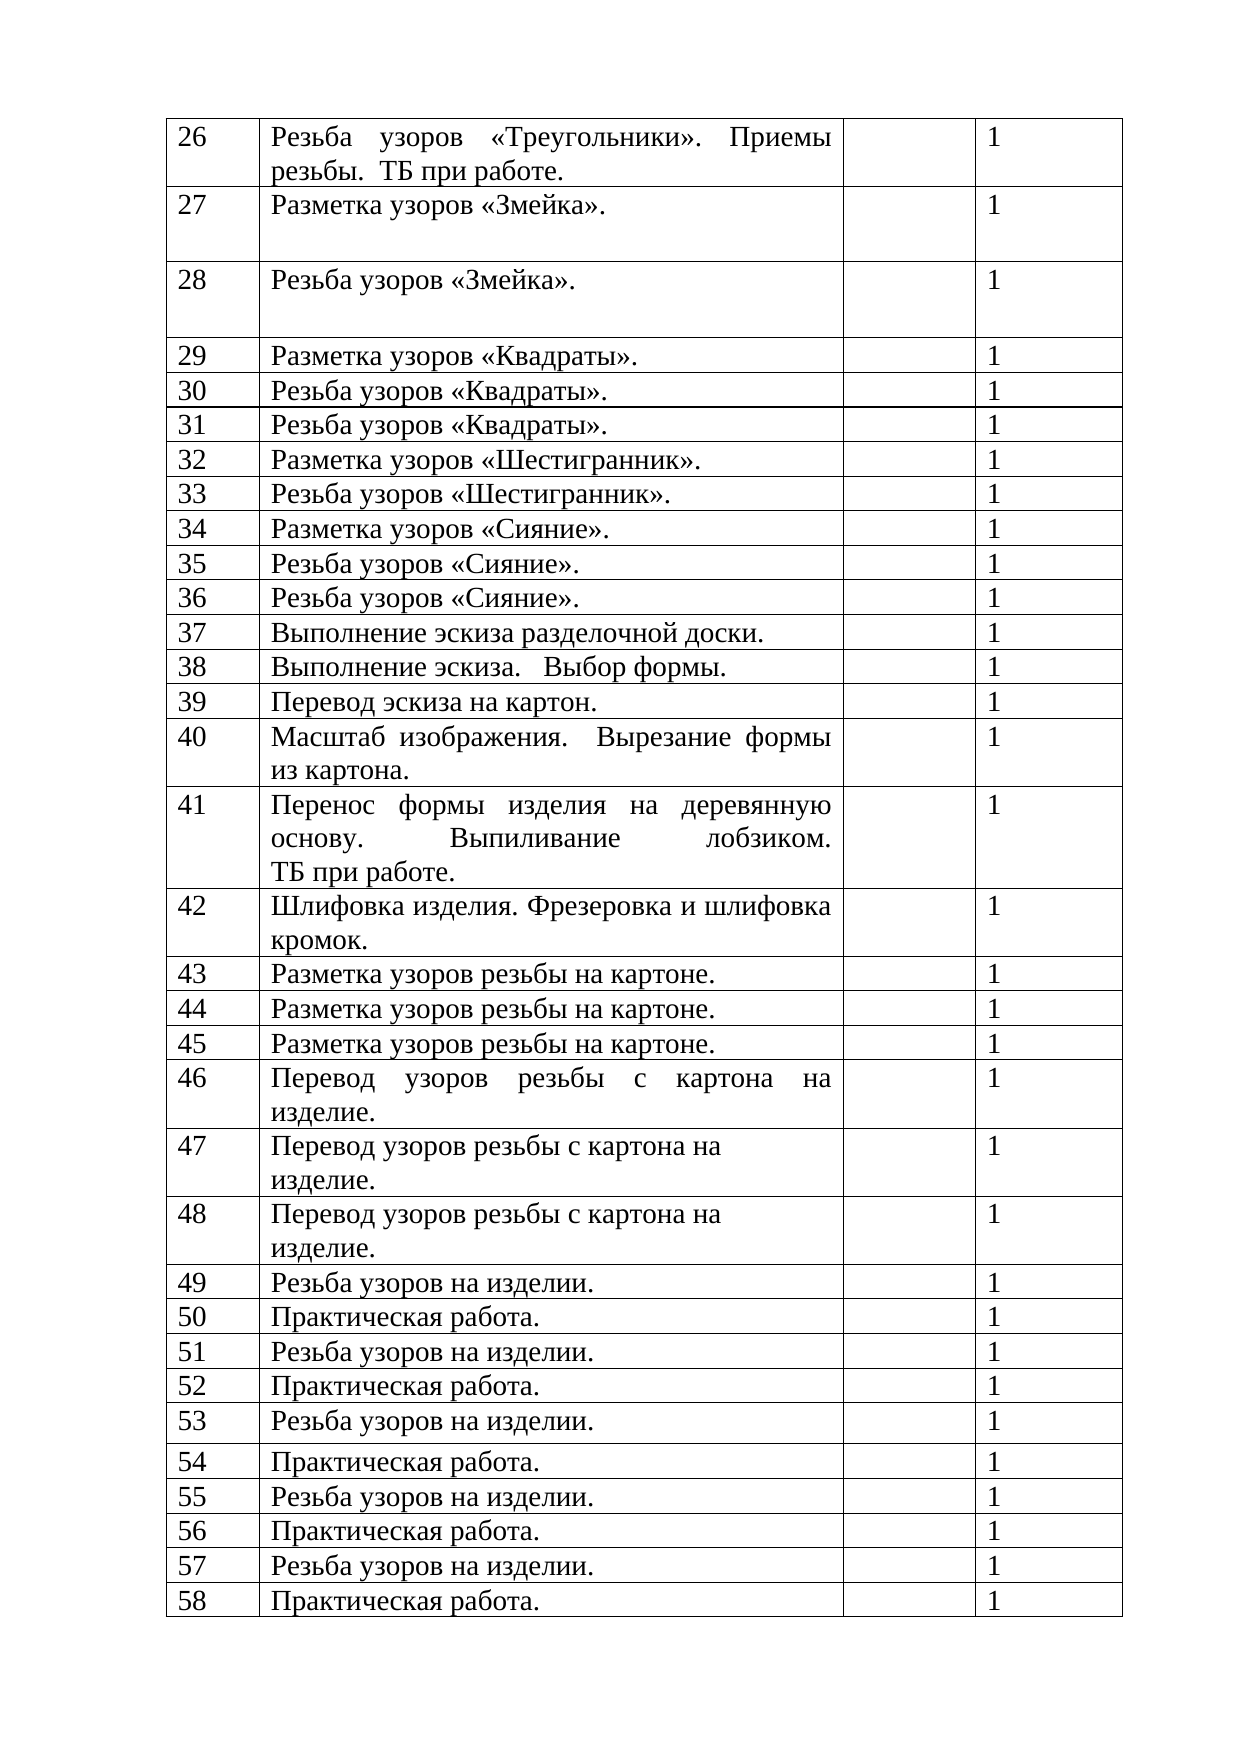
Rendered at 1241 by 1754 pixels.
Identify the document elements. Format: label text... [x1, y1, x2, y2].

table_cell Разметка узоров «Сияние». [260, 511, 843, 545]
table_cell [844, 262, 975, 337]
table_cell Резьба узоров «Змейка». [260, 262, 843, 337]
table_cell 52 [167, 1369, 259, 1402]
table_cell 1 [976, 119, 1122, 186]
table_cell [844, 187, 975, 261]
table_cell Резьба узоров на изделии. [260, 1334, 843, 1367]
table_cell 1 [976, 1444, 1122, 1478]
table_cell 1 [976, 580, 1122, 614]
table_cell Перевод узоров резьбы с картона на изделие. [260, 1197, 843, 1264]
table_cell Разметка узоров «Шестигранник». [260, 442, 843, 476]
table_cell 1 [976, 408, 1122, 441]
table_cell Разметка узоров резьбы на картоне. [260, 991, 843, 1025]
table_cell 45 [167, 1026, 259, 1059]
table_cell [844, 650, 975, 683]
table_cell 1 [976, 546, 1122, 579]
table_cell 1 [976, 511, 1122, 545]
table_cell 44 [167, 991, 259, 1025]
table_cell Практическая работа. [260, 1514, 843, 1547]
table_cell [844, 615, 975, 648]
table_cell Практическая работа. [260, 1444, 843, 1478]
table_cell 34 [167, 511, 259, 545]
table_cell [844, 889, 975, 956]
table_cell [844, 442, 975, 476]
table_cell 1 [976, 1026, 1122, 1059]
table_cell 31 [167, 408, 259, 441]
table_cell 1 [976, 889, 1122, 956]
table_cell 1 [976, 1129, 1122, 1196]
table_cell Разметка узоров резьбы на картоне. [260, 957, 843, 990]
table_cell 1 [976, 1369, 1122, 1402]
table_cell Резьба узоров «Квадраты». [260, 373, 843, 406]
table_cell 39 [167, 684, 259, 718]
table_cell 37 [167, 615, 259, 648]
table_cell 57 [167, 1548, 259, 1582]
table_cell 33 [167, 477, 259, 510]
table_cell [844, 408, 975, 441]
table_cell 29 [167, 338, 259, 372]
table_cell 41 [167, 787, 259, 887]
table_cell 40 [167, 719, 259, 786]
table_cell 28 [167, 262, 259, 337]
table_cell [844, 338, 975, 372]
table_cell Резьба узоров «Сияние». [260, 546, 843, 579]
table_cell 42 [167, 889, 259, 956]
table_cell Разметка узоров резьбы на картоне. [260, 1026, 843, 1059]
table_cell 49 [167, 1265, 259, 1298]
table_cell 1 [976, 684, 1122, 718]
table_cell 54 [167, 1444, 259, 1478]
table_cell 50 [167, 1299, 259, 1333]
table_cell Шлифовка изделия. Фрезеровка и шлифовка кромок. [260, 889, 843, 956]
table_cell 27 [167, 187, 259, 261]
table_cell [844, 719, 975, 786]
table_cell Разметка узоров «Змейка». [260, 187, 843, 261]
table_cell [844, 580, 975, 614]
table_cell 1 [976, 1265, 1122, 1298]
table_cell 48 [167, 1197, 259, 1264]
table_cell 1 [976, 991, 1122, 1025]
table_cell Масштаб изображения. Вырезание формы из картона. [260, 719, 843, 786]
table_cell [844, 684, 975, 718]
table_cell 1 [976, 1197, 1122, 1264]
table_cell Резьба узоров «Сияние». [260, 580, 843, 614]
table_cell Резьба узоров «Треугольники». Приемы резьбы. ТБ при работе. [260, 119, 843, 186]
table_cell Резьба узоров на изделии. [260, 1403, 843, 1443]
table_cell [844, 1514, 975, 1547]
table_cell [844, 1197, 975, 1264]
table_cell 1 [976, 373, 1122, 406]
table_cell [844, 1334, 975, 1367]
table_cell 26 [167, 119, 259, 186]
table_cell Резьба узоров «Шестигранник». [260, 477, 843, 510]
table_cell [844, 546, 975, 579]
table_cell [844, 1548, 975, 1582]
table_cell Резьба узоров на изделии. [260, 1479, 843, 1512]
table_cell Резьба узоров на изделии. [260, 1548, 843, 1582]
table_cell 1 [976, 187, 1122, 261]
table_cell [844, 477, 975, 510]
table_cell 36 [167, 580, 259, 614]
table_cell [844, 373, 975, 406]
table_cell 1 [976, 1403, 1122, 1443]
table_cell 1 [976, 1548, 1122, 1582]
table_cell 1 [976, 477, 1122, 510]
table_cell Выполнение эскиза разделочной доски. [260, 615, 843, 648]
table_cell 1 [976, 1583, 1122, 1616]
table_cell Практическая работа. [260, 1369, 843, 1402]
table_cell 1 [976, 1334, 1122, 1367]
table_cell Практическая работа. [260, 1299, 843, 1333]
table_cell 46 [167, 1060, 259, 1127]
table_cell [844, 1060, 975, 1127]
table_cell Резьба узоров «Квадраты». [260, 408, 843, 441]
table_cell [844, 1026, 975, 1059]
table_cell [844, 1403, 975, 1443]
table_cell 47 [167, 1129, 259, 1196]
table_cell 51 [167, 1334, 259, 1367]
table_cell Практическая работа. [260, 1583, 843, 1616]
table_cell Разметка узоров «Квадраты». [260, 338, 843, 372]
table_cell [844, 1369, 975, 1402]
table_cell 1 [976, 1514, 1122, 1547]
table_cell 1 [976, 719, 1122, 786]
table_cell [844, 1299, 975, 1333]
table_cell [844, 119, 975, 186]
table_cell 35 [167, 546, 259, 579]
table_cell 1 [976, 262, 1122, 337]
table_cell [844, 1129, 975, 1196]
table_cell 1 [976, 442, 1122, 476]
table_cell 56 [167, 1514, 259, 1547]
table_cell [844, 787, 975, 887]
table_cell 1 [976, 1479, 1122, 1512]
table_cell 53 [167, 1403, 259, 1443]
table_cell Перевод узоров резьбы с картона на изделие. [260, 1129, 843, 1196]
table_cell [844, 1444, 975, 1478]
table_cell [844, 1265, 975, 1298]
table_cell 58 [167, 1583, 259, 1616]
table_cell 1 [976, 615, 1122, 648]
table_cell [844, 511, 975, 545]
table_cell 43 [167, 957, 259, 990]
table_cell [844, 1479, 975, 1512]
table_cell Резьба узоров на изделии. [260, 1265, 843, 1298]
table_cell 38 [167, 650, 259, 683]
table_cell 1 [976, 1060, 1122, 1127]
table_cell [844, 991, 975, 1025]
table_cell 32 [167, 442, 259, 476]
table_cell 1 [976, 957, 1122, 990]
table_cell 1 [976, 1299, 1122, 1333]
table_cell 1 [976, 787, 1122, 887]
table_cell 55 [167, 1479, 259, 1512]
table_cell [844, 957, 975, 990]
table_cell 1 [976, 338, 1122, 372]
table_cell 30 [167, 373, 259, 406]
table_cell Перевод эскиза на картон. [260, 684, 843, 718]
table_cell 1 [976, 650, 1122, 683]
table_cell Перевод узоров резьбы с картона на изделие. [260, 1060, 843, 1127]
table_cell [844, 1583, 975, 1616]
table_cell Перенос формы изделия на деревянную основу. Выпиливание лобзиком. ТБ при работе. [260, 787, 843, 887]
table_cell Выполнение эскиза. Выбор формы. [260, 650, 843, 683]
